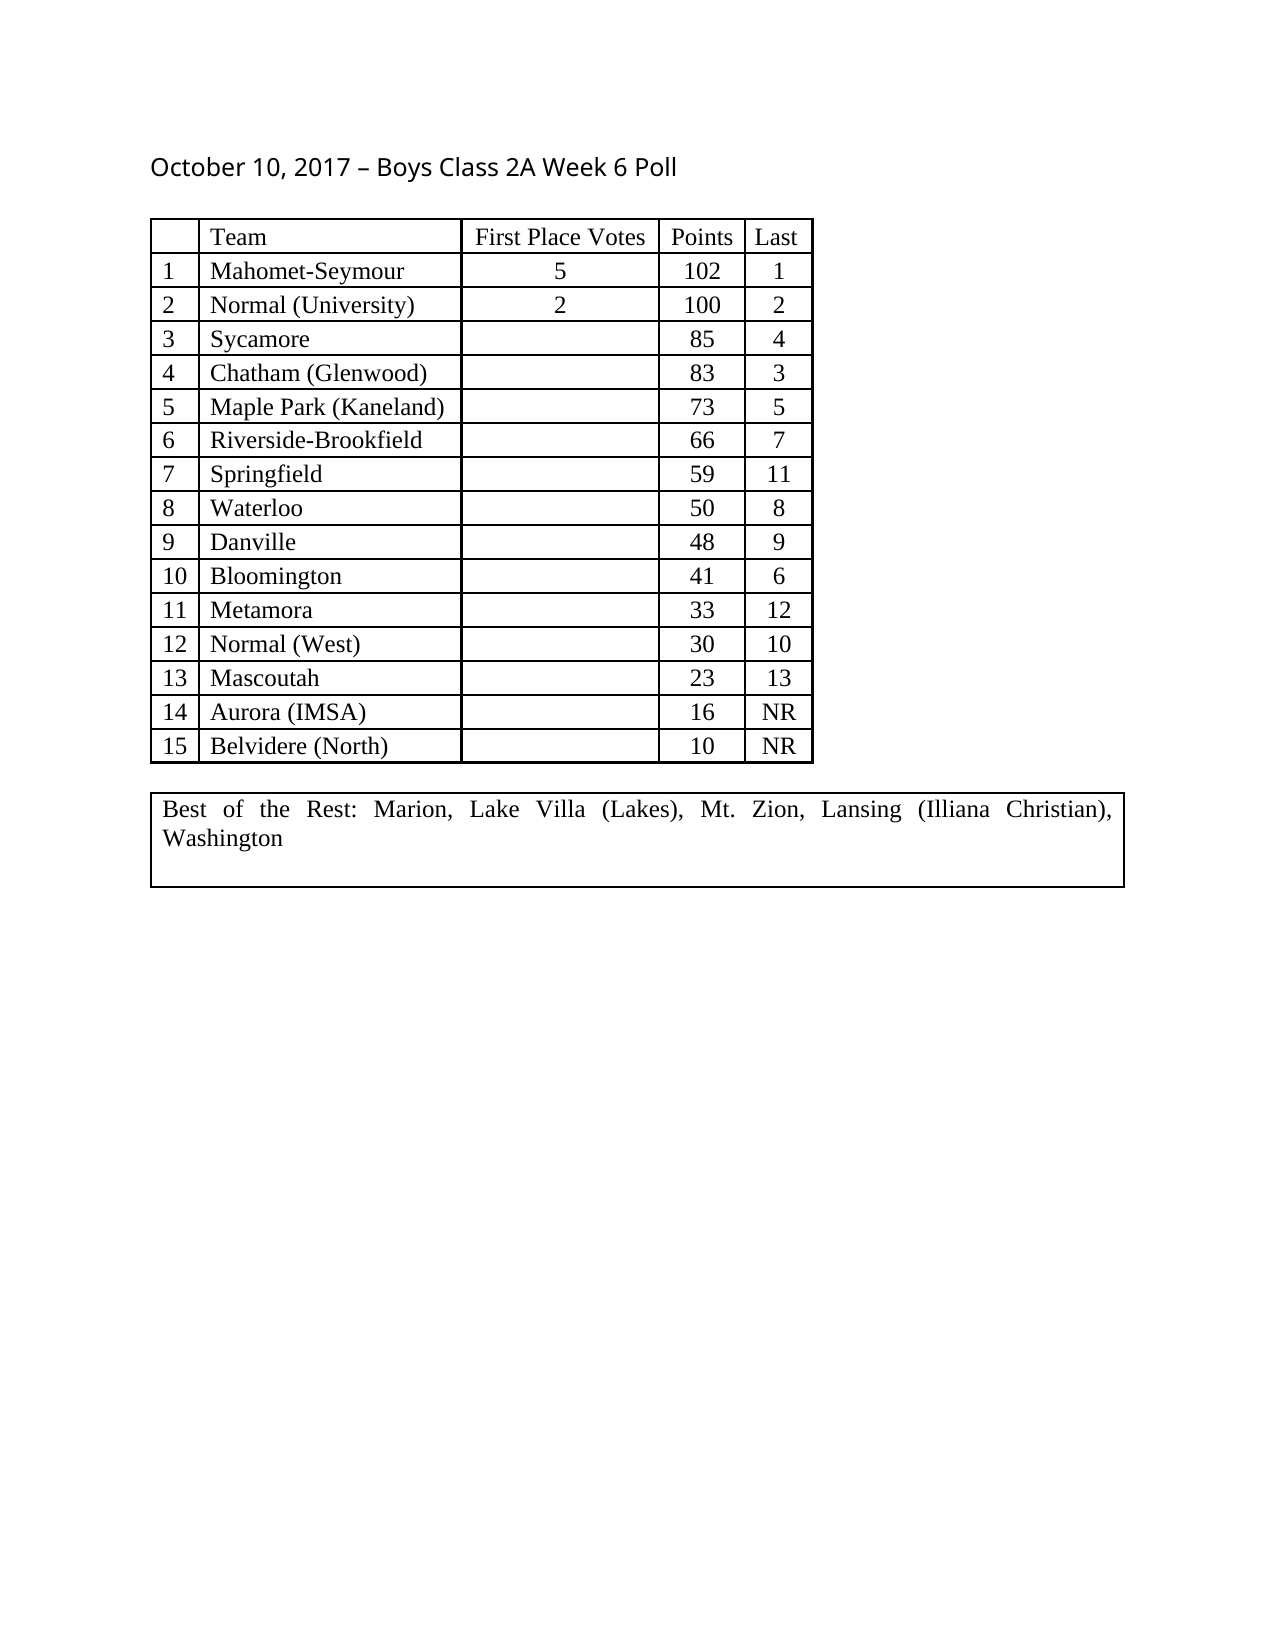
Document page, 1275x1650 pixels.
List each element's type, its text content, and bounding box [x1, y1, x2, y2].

table_cell 13 [746, 662, 811, 693]
table_cell Metamora [200, 594, 460, 626]
table_cell 50 [660, 492, 744, 524]
table_cell 1 [746, 254, 811, 286]
table_cell 4 [152, 356, 198, 388]
table_cell 23 [660, 662, 744, 693]
table_cell 73 [660, 390, 744, 422]
table_cell 102 [660, 254, 744, 286]
table_cell 59 [660, 458, 744, 490]
table_cell 41 [660, 560, 744, 592]
table_header Team [200, 220, 460, 252]
table_cell 5 [746, 390, 811, 422]
table_cell [463, 730, 658, 761]
table_cell [463, 322, 658, 354]
table_cell 6 [152, 424, 198, 456]
table_cell 14 [152, 696, 198, 727]
table_cell 10 [152, 560, 198, 592]
table_cell NR [746, 730, 811, 761]
table_cell Chatham (Glenwood) [200, 356, 460, 388]
table_cell 2 [463, 288, 658, 320]
table_cell 16 [660, 696, 744, 727]
table_cell [463, 628, 658, 659]
table_cell 2 [746, 288, 811, 320]
table_header First Place Votes [463, 220, 658, 252]
table_cell Normal (West) [200, 628, 460, 659]
table_cell 12 [746, 594, 811, 626]
table_cell [463, 594, 658, 626]
table_cell [463, 458, 658, 490]
table_cell 9 [152, 526, 198, 558]
table_cell Normal (University) [200, 288, 460, 320]
table_header Best of the Rest: Marion, Lake Villa (Lakes), Mt. Zion, Lansing (Illiana Christian), Washington [152, 794, 1123, 886]
table_cell Mahomet-Seymour [200, 254, 460, 286]
table_cell 83 [660, 356, 744, 388]
table_cell Belvidere (North) [200, 730, 460, 761]
table_header [152, 220, 198, 252]
table_cell Springfield [200, 458, 460, 490]
table_cell [463, 662, 658, 693]
table_cell 3 [746, 356, 811, 388]
table_cell [463, 526, 658, 558]
table_header Last [746, 220, 811, 252]
table_cell [463, 356, 658, 388]
table_cell [463, 424, 658, 456]
table_cell 6 [746, 560, 811, 592]
table_cell [463, 492, 658, 524]
table_cell [463, 560, 658, 592]
table_cell 12 [152, 628, 198, 659]
table_cell 1 [152, 254, 198, 286]
table_cell Waterloo [200, 492, 460, 524]
table_cell 10 [746, 628, 811, 659]
table_cell 13 [152, 662, 198, 693]
table_cell 3 [152, 322, 198, 354]
table_cell 11 [746, 458, 811, 490]
table_cell 8 [152, 492, 198, 524]
table_cell 2 [152, 288, 198, 320]
table_cell 100 [660, 288, 744, 320]
table_cell 4 [746, 322, 811, 354]
table_cell Maple Park (Kaneland) [200, 390, 460, 422]
table_cell Aurora (IMSA) [200, 696, 460, 727]
table_cell 8 [746, 492, 811, 524]
table_cell 10 [660, 730, 744, 761]
table_cell Bloomington [200, 560, 460, 592]
table_cell 9 [746, 526, 811, 558]
table_cell Sycamore [200, 322, 460, 354]
table_cell 30 [660, 628, 744, 659]
table_cell Riverside-Brookfield [200, 424, 460, 456]
table_cell 7 [152, 458, 198, 490]
table_cell 85 [660, 322, 744, 354]
table_header Points [660, 220, 744, 252]
table_cell [463, 696, 658, 727]
table_cell Mascoutah [200, 662, 460, 693]
table_cell 15 [152, 730, 198, 761]
table_cell 66 [660, 424, 744, 456]
table_cell 33 [660, 594, 744, 626]
table_cell 5 [152, 390, 198, 422]
table_cell [463, 390, 658, 422]
table_cell 5 [463, 254, 658, 286]
table_cell Danville [200, 526, 460, 558]
table_cell 48 [660, 526, 744, 558]
table_cell NR [746, 696, 811, 727]
table_cell 7 [746, 424, 811, 456]
text October 10, 2017 – Boys Class 2A Week 6 Poll [150, 150, 1125, 184]
table_cell 11 [152, 594, 198, 626]
